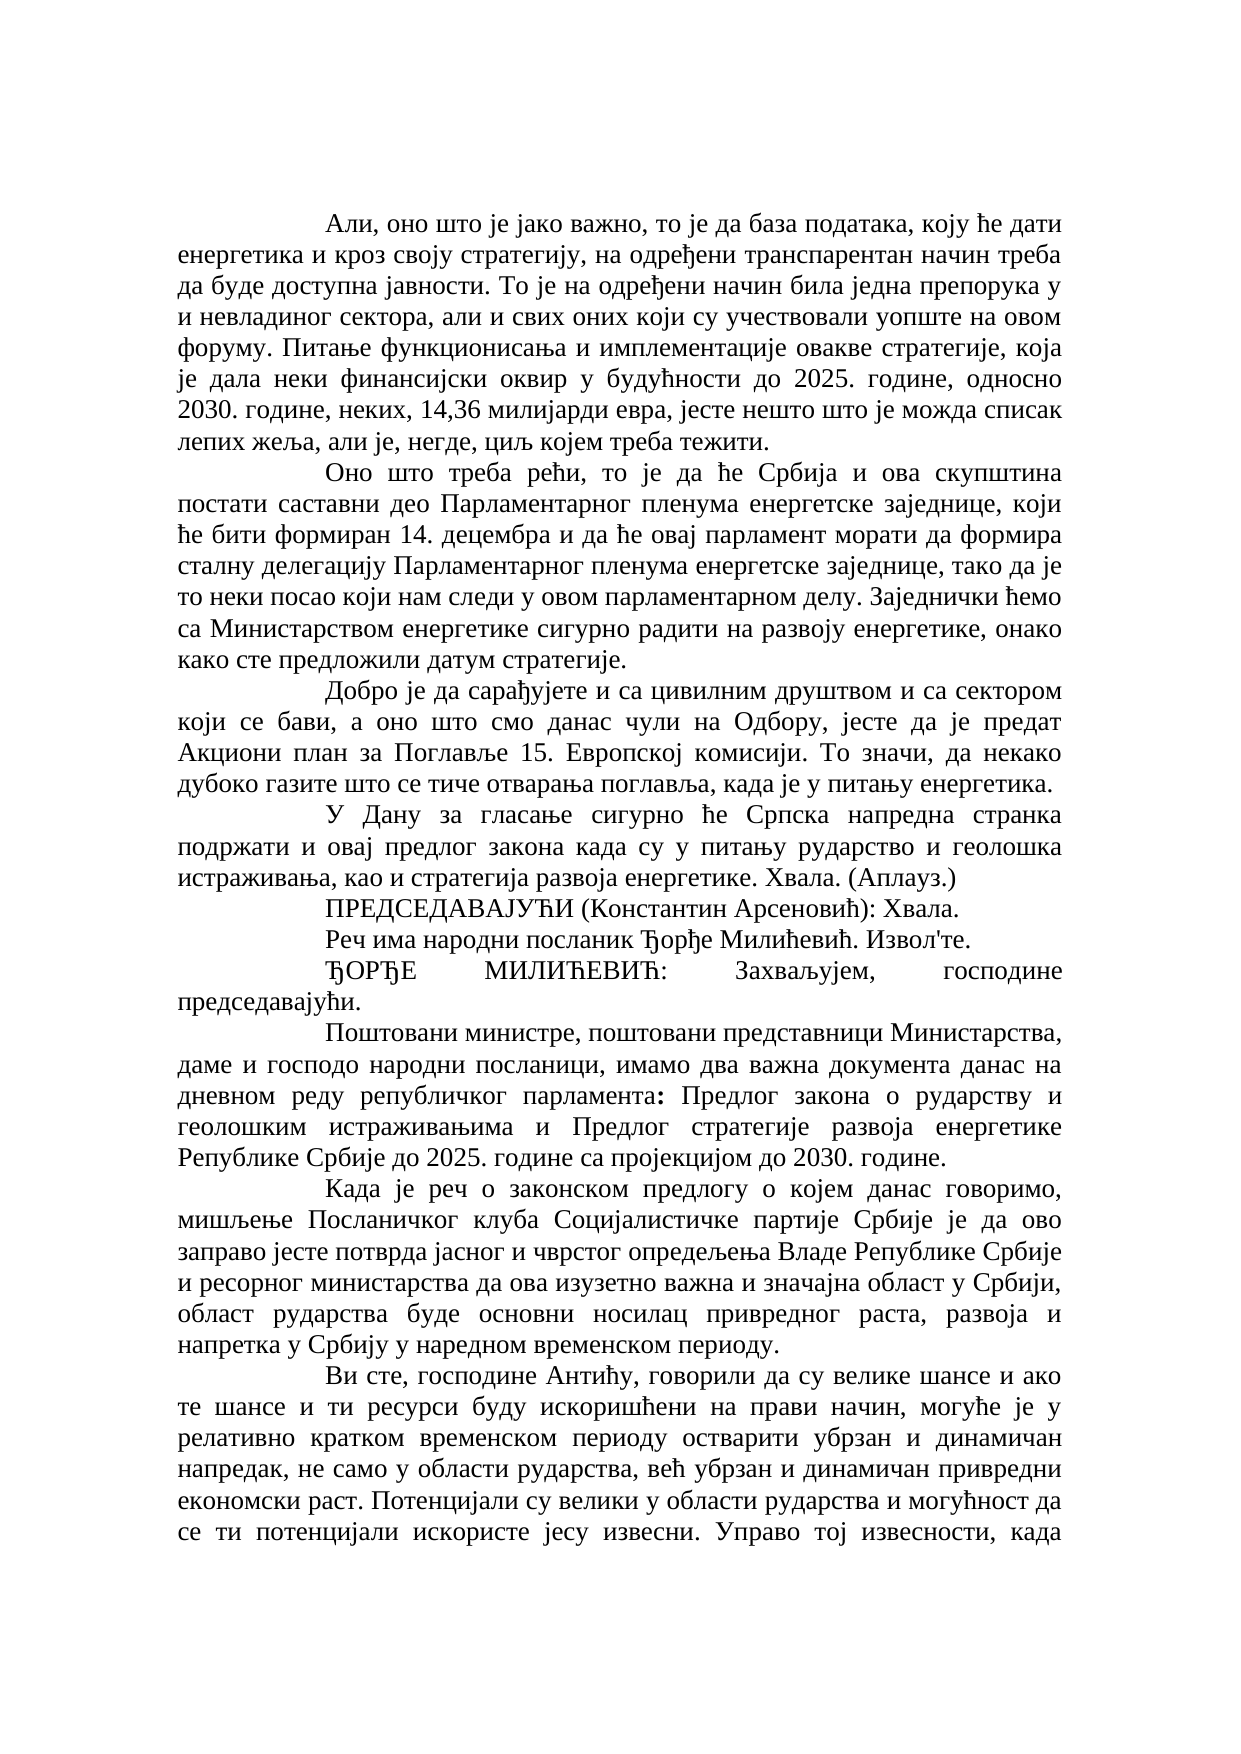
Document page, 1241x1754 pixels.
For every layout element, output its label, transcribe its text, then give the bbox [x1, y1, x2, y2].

text Када је реч о законском предлогу о којем данас говоримо, мишљење Посланичког клуба Социјалистичке партије Србије је да ово заправо јесте потврда јасног и чврстог опредељења Владе Републике Србије и ресорног министарства да ова изузетно важна и значајна област у Србији, област рударства буде основни носилац привредног раста, развоја и напретка у Србију у наредном временском периоду. [177, 1172, 1063, 1359]
text Реч има народни посланик Ђорђе Милићевић. Извол'те. [177, 923, 1063, 954]
text Добро је да сарађујете и са цивилним друштвом и са сектором који се бави, а оно што смо данас чули на Одбору, јесте да је предат Акциони план за Поглавље 15. Европској комисији. То значи, да некако дубоко газите што се тиче отварања поглавља, када је у питању енергетика. [177, 674, 1063, 798]
text ЂОРЂЕ МИЛИЋЕВИЋ: Захваљујем, господине председавајући. [177, 954, 1063, 1017]
text Поштовани министре, поштовани представници Министарства, даме и господо народни посланици, имамо два важна документа данас на дневном реду републичког парламента: Предлог закона о рударству и геолошким истраживањима и Предлог стратегије развоја енергетике Републике Србије до 2025. године са пројекцијом до 2030. године. [177, 1017, 1063, 1172]
text ПРЕДСЕДАВАЈУЋИ (Константин Арсеновић): Хвала. [177, 892, 1063, 923]
text Али, оно што је јако важно, то је да база података, коју ће дати енергетика и кроз своју стратегију, на одређени транспарентан начин треба да буде доступна јавности. То је на одређени начин била једна препорука у и невладиног сектора, али и свих оних који су учествовали уопште на овом форуму. Питање функционисања и имплементације овакве стратегије, која је дала неки финансијски оквир у будућности до 2025. године, односно 2030. године, неких, 14,36 милијарди евра, јесте нешто што је можда списак лепих жеља, али је, негде, циљ којем треба тежити. [177, 207, 1063, 456]
text У Дану за гласање сигурно ће Српска напредна странка подржати и овај предлог закона када су у питању рударство и геолошка истраживања, као и стратегија развоја енергетике. Хвала. (Аплауз.) [177, 798, 1063, 892]
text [177, 1359, 1063, 1546]
text Оно што треба рећи, то је да ће Србија и ова скупштина постати саставни део Парламентарног пленума енергетске заједнице, који ће бити формиран 14. децембра и да ће овај парламент морати да формира сталну делегацију Парламентарног пленума енергетске заједнице, тако да је то неки посао који нам следи у овом парламентарном делу. Заједнички ћемо са Министарством енергетике сигурно радити на развоју енергетике, онако како сте предложили датум стратегије. [177, 456, 1063, 674]
